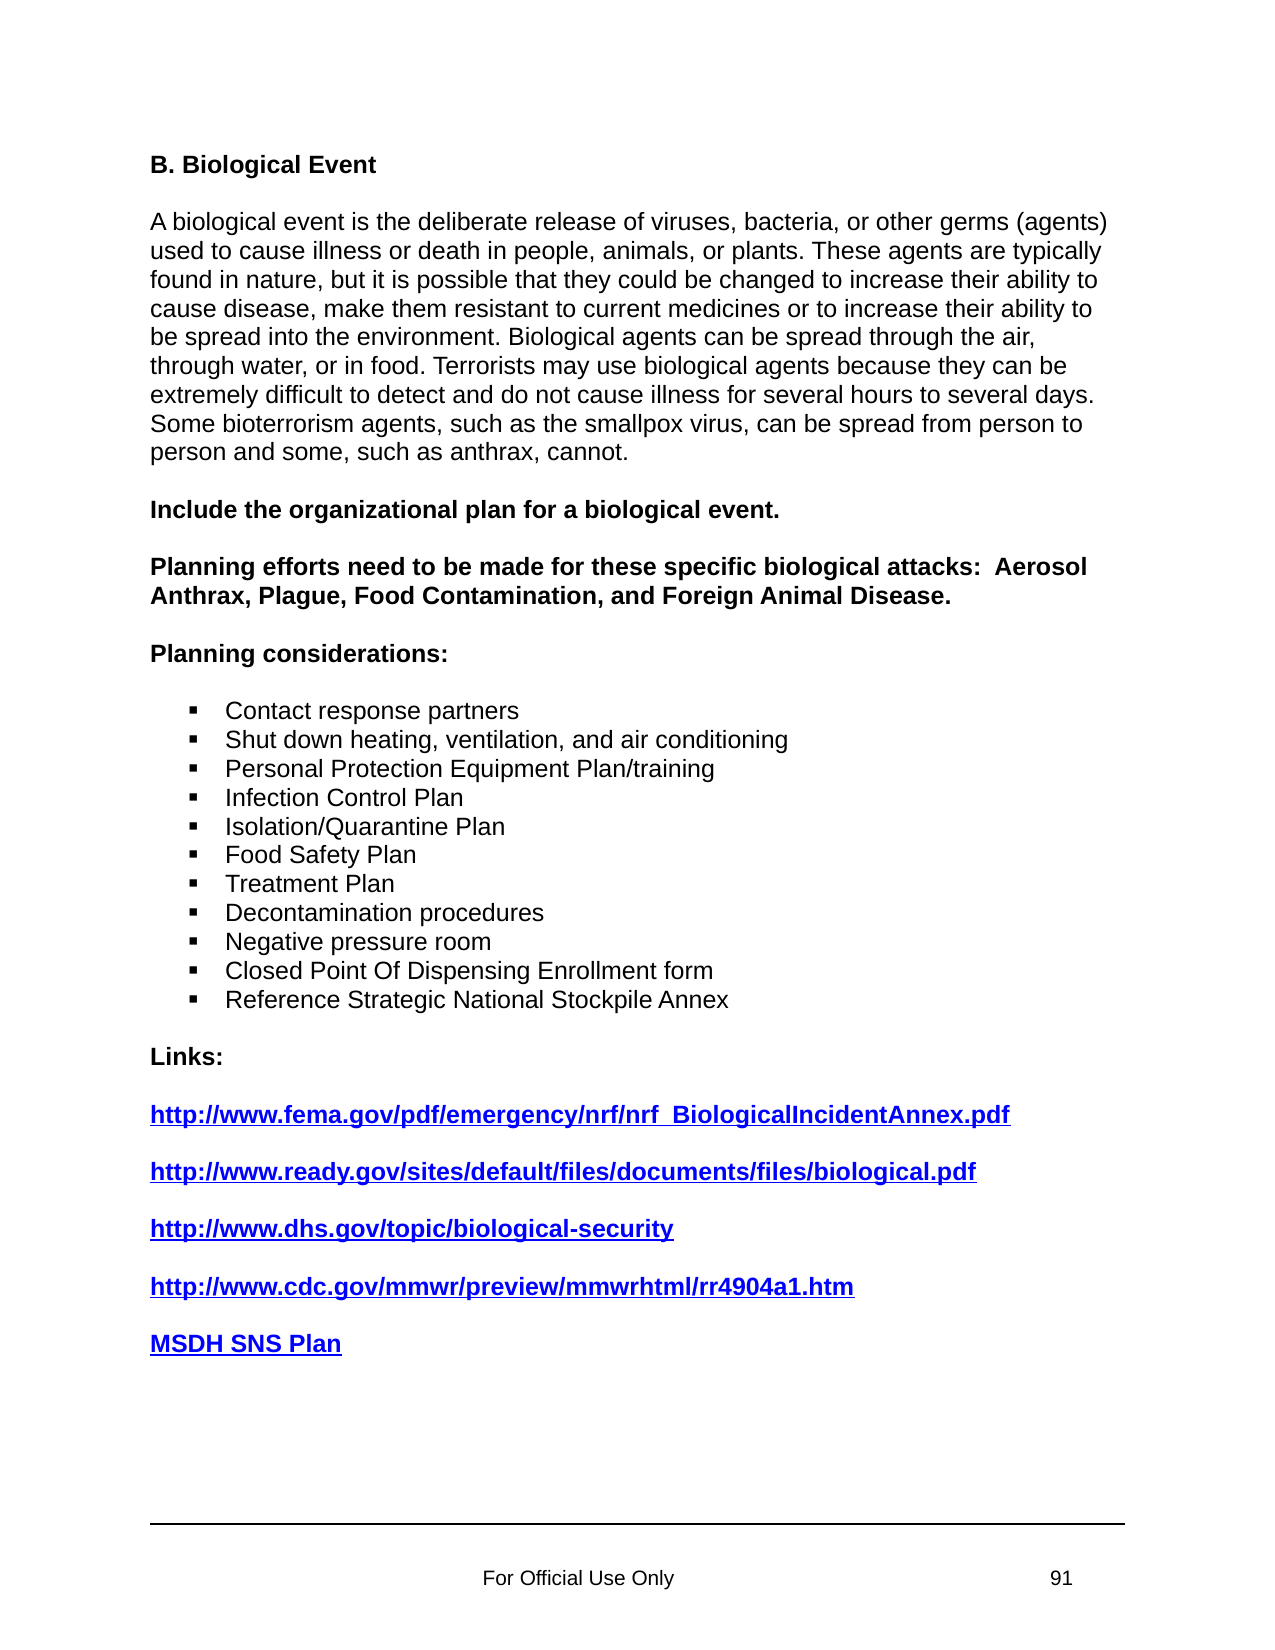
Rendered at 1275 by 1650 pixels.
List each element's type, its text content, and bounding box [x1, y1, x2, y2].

text Links: [150, 1042, 1125, 1071]
list Contact response partners [187, 696, 1125, 725]
list Food Safety Plan [187, 840, 1125, 869]
text Planning considerations: [150, 638, 1125, 667]
list Closed Point Of Dispensing Enrollment form [187, 956, 1125, 984]
list Isolation/Quarantine Plan [187, 811, 1125, 840]
text MSDH SNS Plan [150, 1329, 1125, 1358]
text http://www.dhs.gov/topic/biological-security [150, 1214, 1125, 1243]
list Decontamination procedures [187, 898, 1125, 927]
text B. Biological Event [150, 150, 1125, 179]
list Infection Control Plan [187, 783, 1125, 811]
list Shut down heating, ventilation, and air conditioning [187, 725, 1125, 754]
text A biological event is the deliberate release of viruses, bacteria, or other germs (agents) used to cause illness or death in people, animals, or plants. These agents are typically found in nature, but it is possible that they could be changed to increase their ability to cause disease, make them resistant to current medicines or to increase their ability to be spread into the environment. Biological agents can be spread through the air, through water, or in food. Terrorists may use biological agents because they can be extremely difficult to detect and do not cause illness for several hours to several days. Some bioterrorism agents, such as the smallpox virus, can be spread from person to person and some, such as anthrax, cannot. [150, 207, 1125, 466]
text http://www.fema.gov/pdf/emergency/nrf/nrf_BiologicalIncidentAnnex.pdf [150, 1099, 1125, 1128]
text http://www.ready.gov/sites/default/files/documents/files/biological.pdf [150, 1157, 1125, 1186]
text Include the organizational plan for a biological event. [150, 495, 1125, 523]
list Personal Protection Equipment Plan/training [187, 754, 1125, 783]
text http://www.cdc.gov/mmwr/preview/mmwrhtml/rr4904a1.htm [150, 1272, 1125, 1301]
text Planning efforts need to be made for these specific biological attacks: Aerosol Anthrax, Plague, Food Contamination, and Foreign Animal Disease. [150, 552, 1125, 610]
list Reference Strategic National Stockpile Annex [187, 984, 1125, 1013]
list Treatment Plan [187, 869, 1125, 898]
list Negative pressure room [187, 927, 1125, 956]
